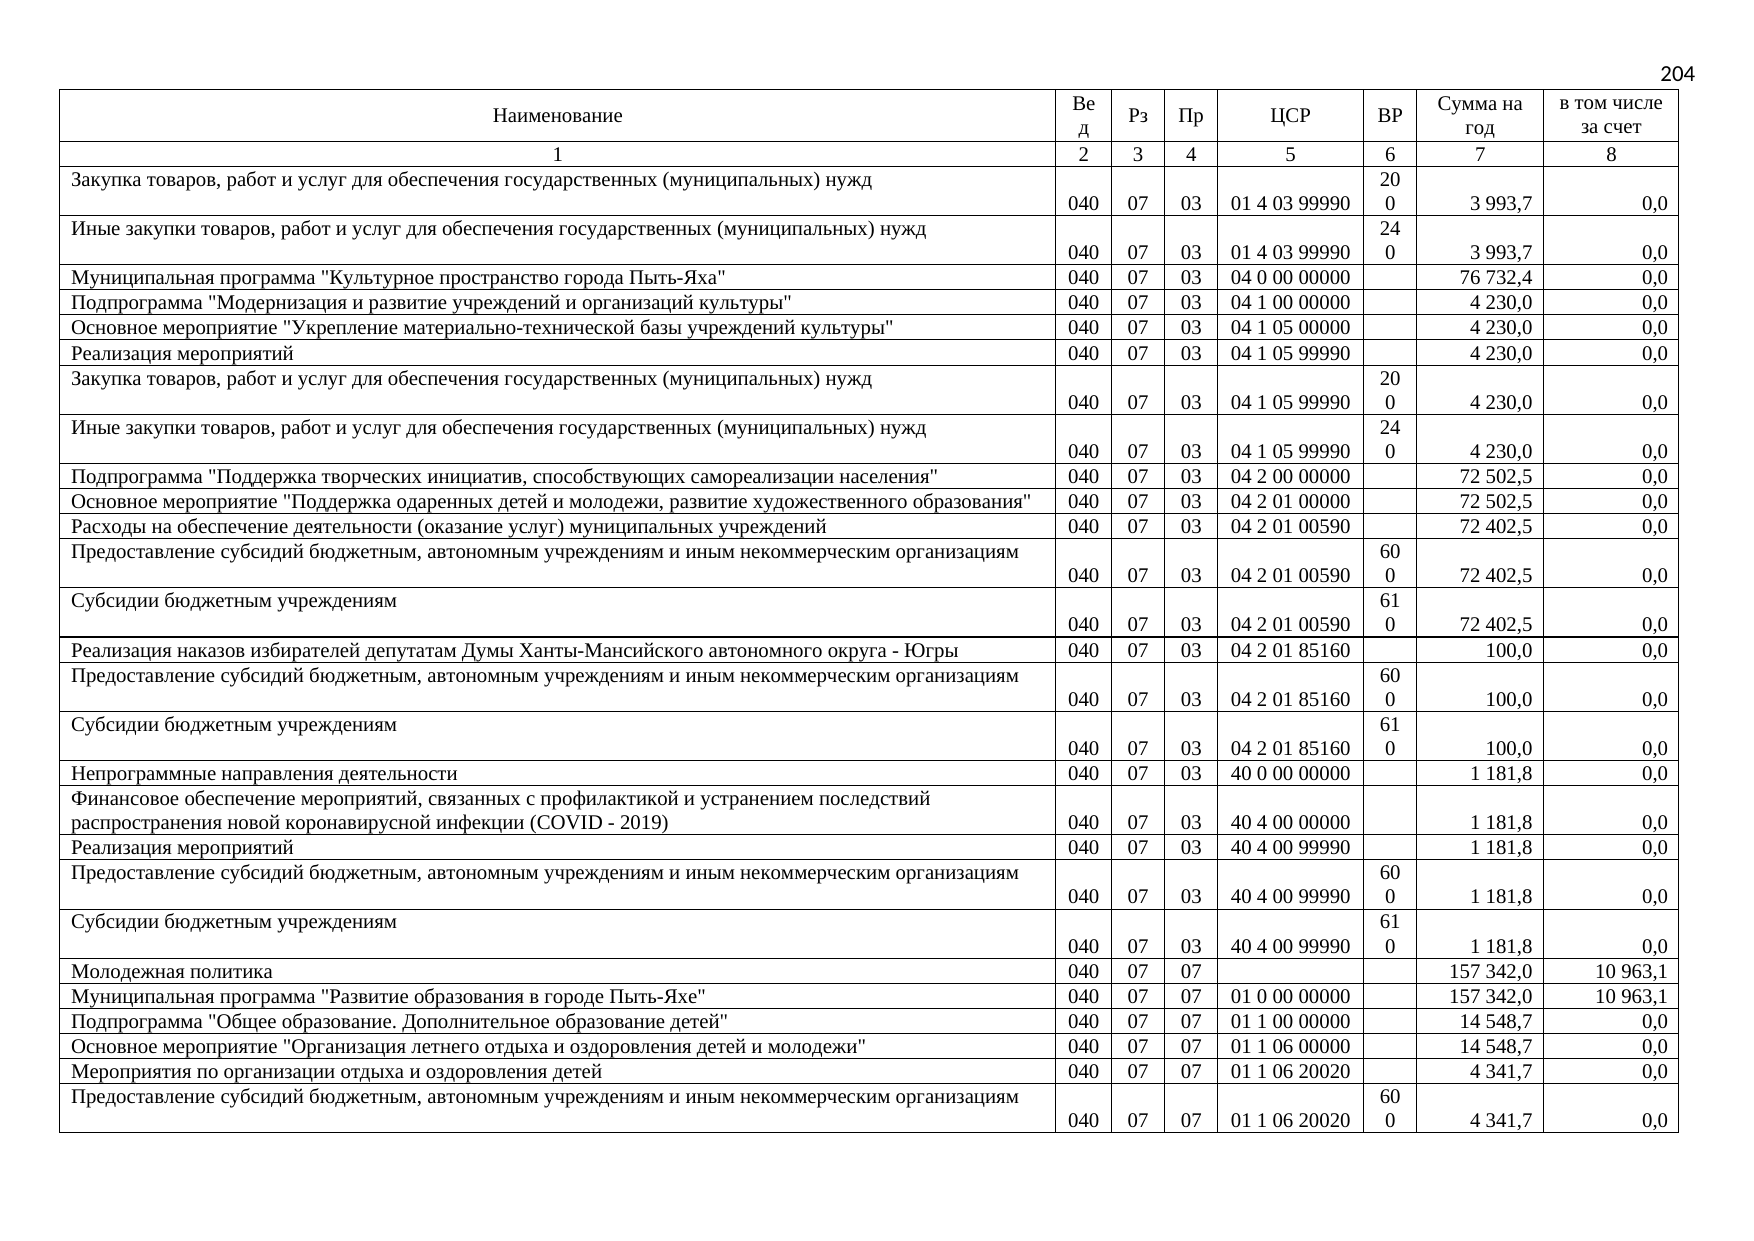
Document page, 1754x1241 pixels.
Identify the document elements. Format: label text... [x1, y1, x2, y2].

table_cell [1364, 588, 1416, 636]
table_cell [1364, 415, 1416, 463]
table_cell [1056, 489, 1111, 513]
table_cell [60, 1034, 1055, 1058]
table_cell 3 [1112, 142, 1164, 166]
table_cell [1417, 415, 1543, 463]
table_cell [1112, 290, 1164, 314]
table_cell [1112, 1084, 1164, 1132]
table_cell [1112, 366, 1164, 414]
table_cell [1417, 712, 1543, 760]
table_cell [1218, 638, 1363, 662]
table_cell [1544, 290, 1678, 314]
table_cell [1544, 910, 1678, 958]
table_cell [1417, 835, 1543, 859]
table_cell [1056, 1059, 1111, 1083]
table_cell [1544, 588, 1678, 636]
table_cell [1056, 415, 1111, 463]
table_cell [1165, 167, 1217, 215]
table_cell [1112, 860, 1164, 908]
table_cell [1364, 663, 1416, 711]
table_header в том числе за счет субвенций из бюджета автономного округа [1544, 90, 1678, 141]
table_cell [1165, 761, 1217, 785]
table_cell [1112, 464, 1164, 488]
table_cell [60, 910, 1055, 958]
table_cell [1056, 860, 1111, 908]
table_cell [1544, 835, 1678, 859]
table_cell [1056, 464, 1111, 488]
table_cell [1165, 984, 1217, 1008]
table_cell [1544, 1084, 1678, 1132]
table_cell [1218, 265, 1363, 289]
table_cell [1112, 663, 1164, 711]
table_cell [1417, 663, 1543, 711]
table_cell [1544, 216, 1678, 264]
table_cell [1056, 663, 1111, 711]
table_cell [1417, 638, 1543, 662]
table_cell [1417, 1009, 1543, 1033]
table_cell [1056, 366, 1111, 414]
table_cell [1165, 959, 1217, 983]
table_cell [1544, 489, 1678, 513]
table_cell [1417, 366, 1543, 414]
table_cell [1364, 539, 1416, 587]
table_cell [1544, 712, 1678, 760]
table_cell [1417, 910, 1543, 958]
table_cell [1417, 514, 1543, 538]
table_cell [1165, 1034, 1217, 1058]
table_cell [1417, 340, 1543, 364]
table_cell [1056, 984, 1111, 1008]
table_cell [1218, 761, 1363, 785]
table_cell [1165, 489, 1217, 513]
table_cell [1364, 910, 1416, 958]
table_header ЦСР [1218, 90, 1363, 141]
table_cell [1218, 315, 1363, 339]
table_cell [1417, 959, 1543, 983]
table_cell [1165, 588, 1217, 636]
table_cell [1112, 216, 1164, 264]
table_header Рз [1112, 90, 1164, 141]
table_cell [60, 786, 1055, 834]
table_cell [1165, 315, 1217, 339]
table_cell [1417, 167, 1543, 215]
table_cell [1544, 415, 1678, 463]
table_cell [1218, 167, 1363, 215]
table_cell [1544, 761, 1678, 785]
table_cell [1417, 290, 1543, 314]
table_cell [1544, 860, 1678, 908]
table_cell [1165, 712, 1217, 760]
table_cell 6 [1364, 142, 1416, 166]
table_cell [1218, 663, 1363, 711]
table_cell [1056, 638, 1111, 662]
table_cell 2 [1056, 142, 1111, 166]
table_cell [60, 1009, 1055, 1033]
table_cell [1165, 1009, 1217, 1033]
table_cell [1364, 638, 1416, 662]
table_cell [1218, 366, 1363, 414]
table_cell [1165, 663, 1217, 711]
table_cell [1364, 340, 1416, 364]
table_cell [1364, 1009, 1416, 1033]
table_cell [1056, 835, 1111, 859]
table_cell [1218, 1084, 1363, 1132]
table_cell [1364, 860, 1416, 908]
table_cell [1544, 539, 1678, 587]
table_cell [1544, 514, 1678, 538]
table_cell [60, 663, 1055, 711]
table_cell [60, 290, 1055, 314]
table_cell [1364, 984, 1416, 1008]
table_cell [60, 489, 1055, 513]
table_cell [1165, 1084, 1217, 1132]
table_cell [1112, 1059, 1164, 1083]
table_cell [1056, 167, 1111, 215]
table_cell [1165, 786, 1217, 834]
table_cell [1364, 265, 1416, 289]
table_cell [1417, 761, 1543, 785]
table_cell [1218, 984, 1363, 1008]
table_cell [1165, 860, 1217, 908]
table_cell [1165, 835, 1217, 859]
table_header Пр [1165, 90, 1217, 141]
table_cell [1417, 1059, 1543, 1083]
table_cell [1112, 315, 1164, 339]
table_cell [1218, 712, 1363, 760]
table_header ВР [1364, 90, 1416, 141]
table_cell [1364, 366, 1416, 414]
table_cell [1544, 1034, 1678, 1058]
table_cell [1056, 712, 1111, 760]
table_header Наименование [60, 90, 1055, 141]
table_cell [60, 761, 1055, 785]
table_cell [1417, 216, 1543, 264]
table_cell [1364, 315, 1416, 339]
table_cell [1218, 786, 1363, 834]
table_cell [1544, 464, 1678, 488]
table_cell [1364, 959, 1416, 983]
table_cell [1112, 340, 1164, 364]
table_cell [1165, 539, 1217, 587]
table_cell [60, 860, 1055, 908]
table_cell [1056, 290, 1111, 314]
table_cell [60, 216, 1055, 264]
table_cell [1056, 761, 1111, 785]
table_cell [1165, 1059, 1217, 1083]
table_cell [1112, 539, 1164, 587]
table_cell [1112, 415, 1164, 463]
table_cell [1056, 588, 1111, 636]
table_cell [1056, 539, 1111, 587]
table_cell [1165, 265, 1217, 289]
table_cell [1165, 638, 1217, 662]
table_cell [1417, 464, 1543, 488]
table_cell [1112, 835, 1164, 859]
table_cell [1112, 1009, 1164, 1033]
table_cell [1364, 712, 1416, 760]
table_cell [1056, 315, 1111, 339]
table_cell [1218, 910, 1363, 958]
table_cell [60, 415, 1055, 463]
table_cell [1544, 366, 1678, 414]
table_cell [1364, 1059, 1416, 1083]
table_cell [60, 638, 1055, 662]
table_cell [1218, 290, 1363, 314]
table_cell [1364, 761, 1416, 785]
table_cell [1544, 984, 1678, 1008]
table_cell 5 [1218, 142, 1363, 166]
table_cell 1 [60, 142, 1055, 166]
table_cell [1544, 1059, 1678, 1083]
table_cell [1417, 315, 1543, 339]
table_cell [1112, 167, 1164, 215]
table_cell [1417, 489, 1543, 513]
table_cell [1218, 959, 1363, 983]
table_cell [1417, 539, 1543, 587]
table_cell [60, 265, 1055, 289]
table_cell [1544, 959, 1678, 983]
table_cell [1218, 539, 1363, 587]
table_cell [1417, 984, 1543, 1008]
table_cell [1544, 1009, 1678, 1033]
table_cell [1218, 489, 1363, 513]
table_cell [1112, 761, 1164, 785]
table_cell 7 [1417, 142, 1543, 166]
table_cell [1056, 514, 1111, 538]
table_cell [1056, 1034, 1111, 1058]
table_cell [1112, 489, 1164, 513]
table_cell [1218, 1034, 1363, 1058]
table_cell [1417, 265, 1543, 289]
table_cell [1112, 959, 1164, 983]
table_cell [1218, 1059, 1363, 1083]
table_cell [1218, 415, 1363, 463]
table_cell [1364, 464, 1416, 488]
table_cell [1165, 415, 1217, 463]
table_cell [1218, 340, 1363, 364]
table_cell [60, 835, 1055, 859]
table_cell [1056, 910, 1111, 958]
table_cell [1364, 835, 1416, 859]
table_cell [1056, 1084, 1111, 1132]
table_cell 8 [1544, 142, 1678, 166]
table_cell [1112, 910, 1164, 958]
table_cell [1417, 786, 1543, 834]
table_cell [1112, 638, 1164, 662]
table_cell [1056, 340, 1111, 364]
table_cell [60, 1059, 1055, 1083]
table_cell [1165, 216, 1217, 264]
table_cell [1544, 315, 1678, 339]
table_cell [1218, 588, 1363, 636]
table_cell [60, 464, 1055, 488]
table_cell 4 [1165, 142, 1217, 166]
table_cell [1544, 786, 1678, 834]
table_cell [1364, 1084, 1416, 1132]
table_header Сумма на год [1417, 90, 1543, 141]
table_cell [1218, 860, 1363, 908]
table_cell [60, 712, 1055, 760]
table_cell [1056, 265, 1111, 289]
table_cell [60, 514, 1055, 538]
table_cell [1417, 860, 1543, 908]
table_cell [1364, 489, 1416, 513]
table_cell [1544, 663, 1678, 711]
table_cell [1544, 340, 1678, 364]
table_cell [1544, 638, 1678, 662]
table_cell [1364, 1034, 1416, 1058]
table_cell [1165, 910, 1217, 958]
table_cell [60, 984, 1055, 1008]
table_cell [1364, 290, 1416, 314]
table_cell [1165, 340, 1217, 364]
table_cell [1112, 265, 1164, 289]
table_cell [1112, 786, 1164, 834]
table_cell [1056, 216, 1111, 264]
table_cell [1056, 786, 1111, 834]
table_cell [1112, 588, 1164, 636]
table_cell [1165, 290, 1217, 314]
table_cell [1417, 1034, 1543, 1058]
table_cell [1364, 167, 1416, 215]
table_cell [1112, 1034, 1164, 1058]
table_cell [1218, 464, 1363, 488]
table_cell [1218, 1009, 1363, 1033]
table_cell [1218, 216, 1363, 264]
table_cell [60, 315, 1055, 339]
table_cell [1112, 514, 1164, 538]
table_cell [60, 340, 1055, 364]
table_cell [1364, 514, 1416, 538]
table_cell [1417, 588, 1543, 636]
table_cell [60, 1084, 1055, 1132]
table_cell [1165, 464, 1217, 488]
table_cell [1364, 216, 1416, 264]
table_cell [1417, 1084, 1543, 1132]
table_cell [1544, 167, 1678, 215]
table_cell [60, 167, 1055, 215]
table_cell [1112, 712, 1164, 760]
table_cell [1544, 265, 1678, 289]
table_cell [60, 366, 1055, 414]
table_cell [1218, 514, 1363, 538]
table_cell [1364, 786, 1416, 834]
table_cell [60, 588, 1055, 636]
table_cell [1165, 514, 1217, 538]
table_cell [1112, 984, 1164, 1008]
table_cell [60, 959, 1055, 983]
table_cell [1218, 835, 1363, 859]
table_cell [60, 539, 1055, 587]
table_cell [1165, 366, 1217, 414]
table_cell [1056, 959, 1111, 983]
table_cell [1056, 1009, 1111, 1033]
table_header Вед [1056, 90, 1111, 141]
